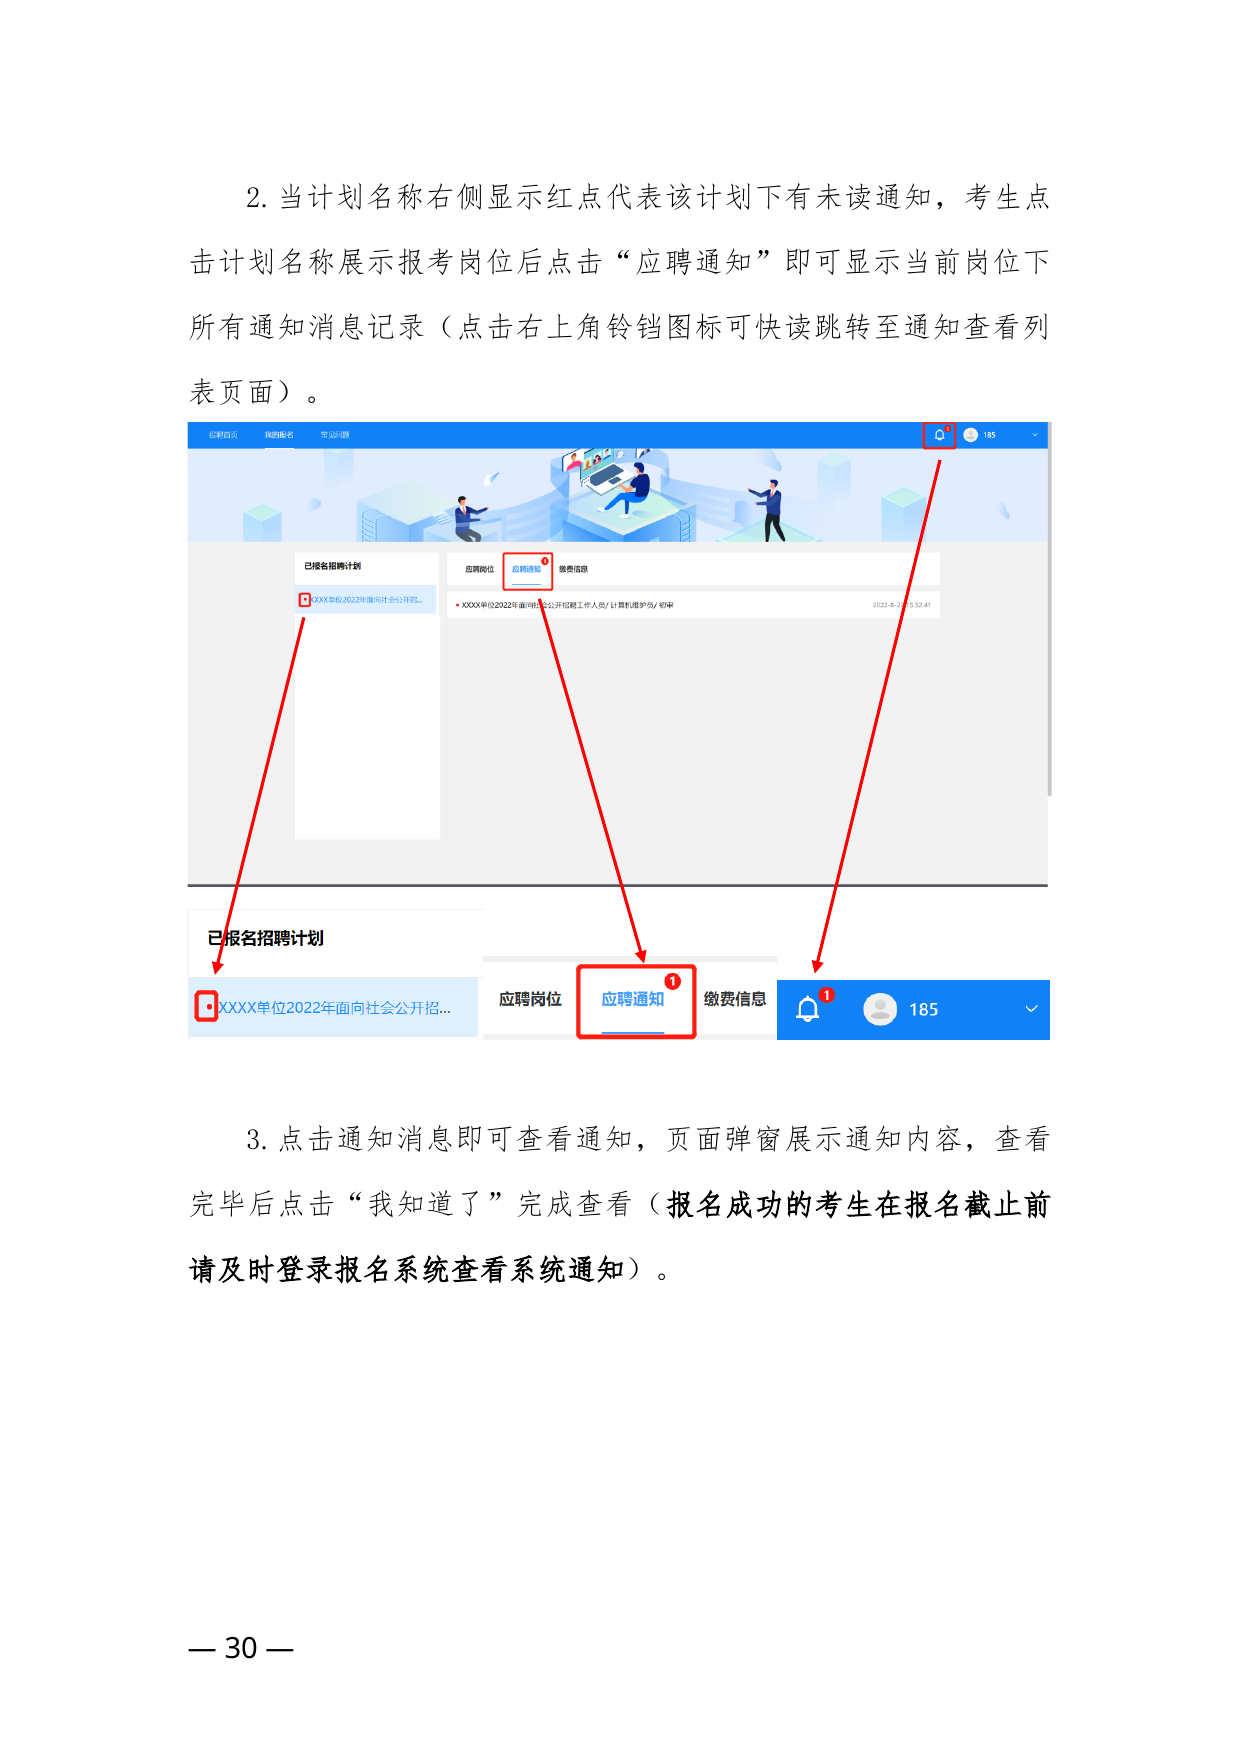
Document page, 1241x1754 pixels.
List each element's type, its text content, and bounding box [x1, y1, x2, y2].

text 3.点击通知消息即可查看通知，页面弹窗展示通知内容，查看完毕后点击“我知道了”完成查看（报名成功的考生在报名截止前请及时登录报名系统查看系统通知）。 [187, 1104, 1053, 1299]
picture [187, 909, 1050, 1040]
picture [187, 422, 1052, 887]
text 2.当计划名称右侧显示红点代表该计划下有未读通知，考生点击计划名称展示报考岗位后点击“应聘通知”即可显示当前岗位下所有通知消息记录（点击右上角铃铛图标可快读跳转至通知查看列表页面）。 [187, 162, 1053, 422]
